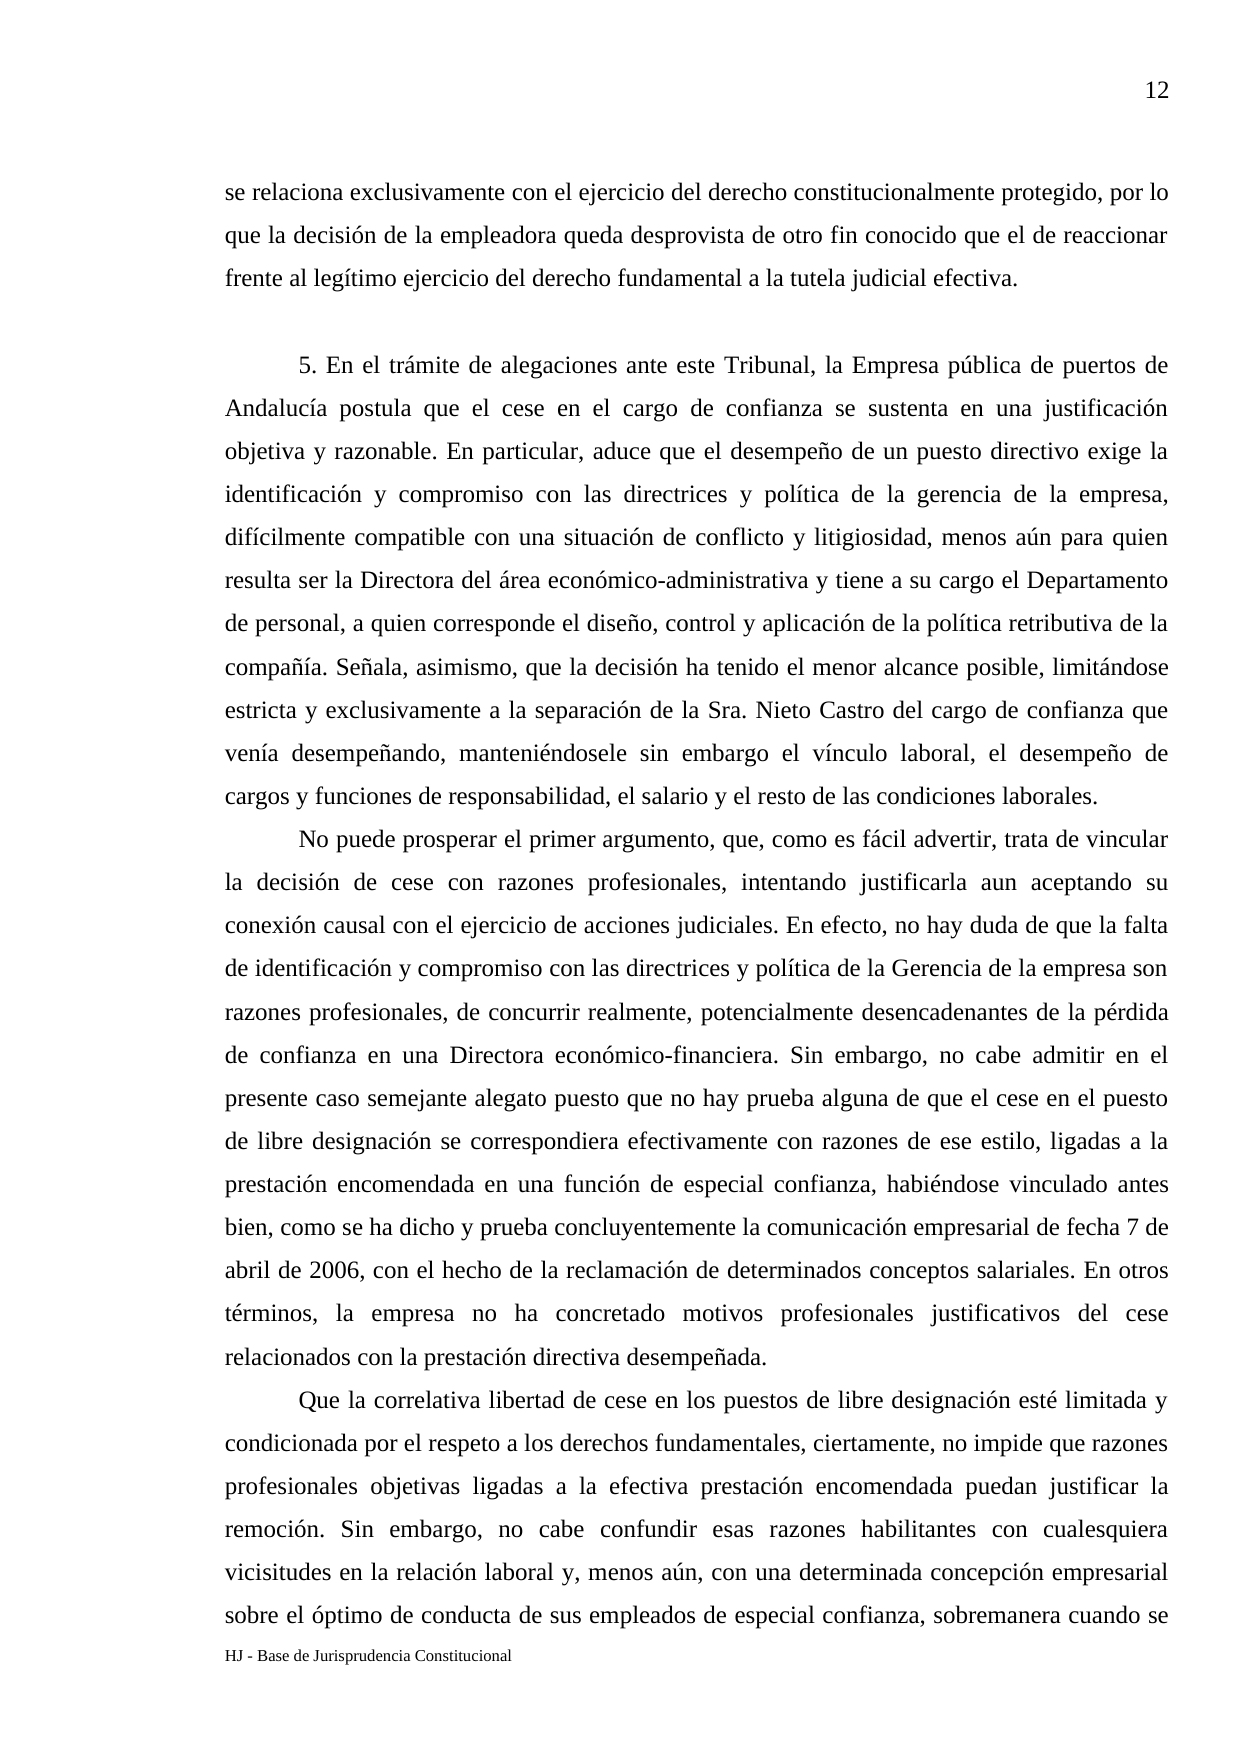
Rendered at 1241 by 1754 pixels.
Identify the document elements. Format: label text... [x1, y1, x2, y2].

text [224, 177, 1169, 292]
text 5. En el trámite de alegaciones ante este Tribunal, la Empresa pública de puertos de Andalucía postula que el cese en el cargo de confianza se sustenta en una justificación objetiva y razonable. En particular, aduce que el desempeño de un puesto directivo exige la identificación y compromiso con las directrices y política de la gerencia de la empresa, difícilmente compatible con una situación de conflicto y litigiosidad, menos aún para quien resulta ser la Directora del área económico-administrativa y tiene a su cargo el Departamento de personal, a quien corresponde el diseño, control y aplicación de la política retributiva de la compañía. Señala, asimismo, que la decisión ha tenido el menor alcance posible, limitándose estricta y exclusivamente a la separación de la Sra. Nieto Castro del cargo de confianza que venía desempeñando, manteniéndosele sin embargo el vínculo laboral, el desempeño de cargos y funciones de responsabilidad, el salario y el resto de las condiciones laborales. [224, 350, 1169, 810]
text No puede prosperar el primer argumento, que, como es fácil advertir, trata de vincular la decisión de cese con razones profesionales, intentando justificarla aun aceptando su conexión causal con el ejercicio de acciones judiciales. En efecto, no hay duda de que la falta de identificación y compromiso con las directrices y política de la Gerencia de la empresa son razones profesionales, de concurrir realmente, potencialmente desencadenantes de la pérdida de confianza en una Directora económico-financiera. Sin embargo, no cabe admitir en el presente caso semejante alegato puesto que no hay prueba alguna de que el cese en el puesto de libre designación se correspondiera efectivamente con razones de ese estilo, ligadas a la prestación encomendada en una función de especial confianza, habiéndose vinculado antes bien, como se ha dicho y prueba concluyentemente la comunicación empresarial de fecha 7 de abril de 2006, con el hecho de la reclamación de determinados conceptos salariales. En otros términos, la empresa no ha concretado motivos profesionales justificativos del cese relacionados con la prestación directiva desempeñada. [224, 824, 1169, 1370]
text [224, 1385, 1169, 1629]
